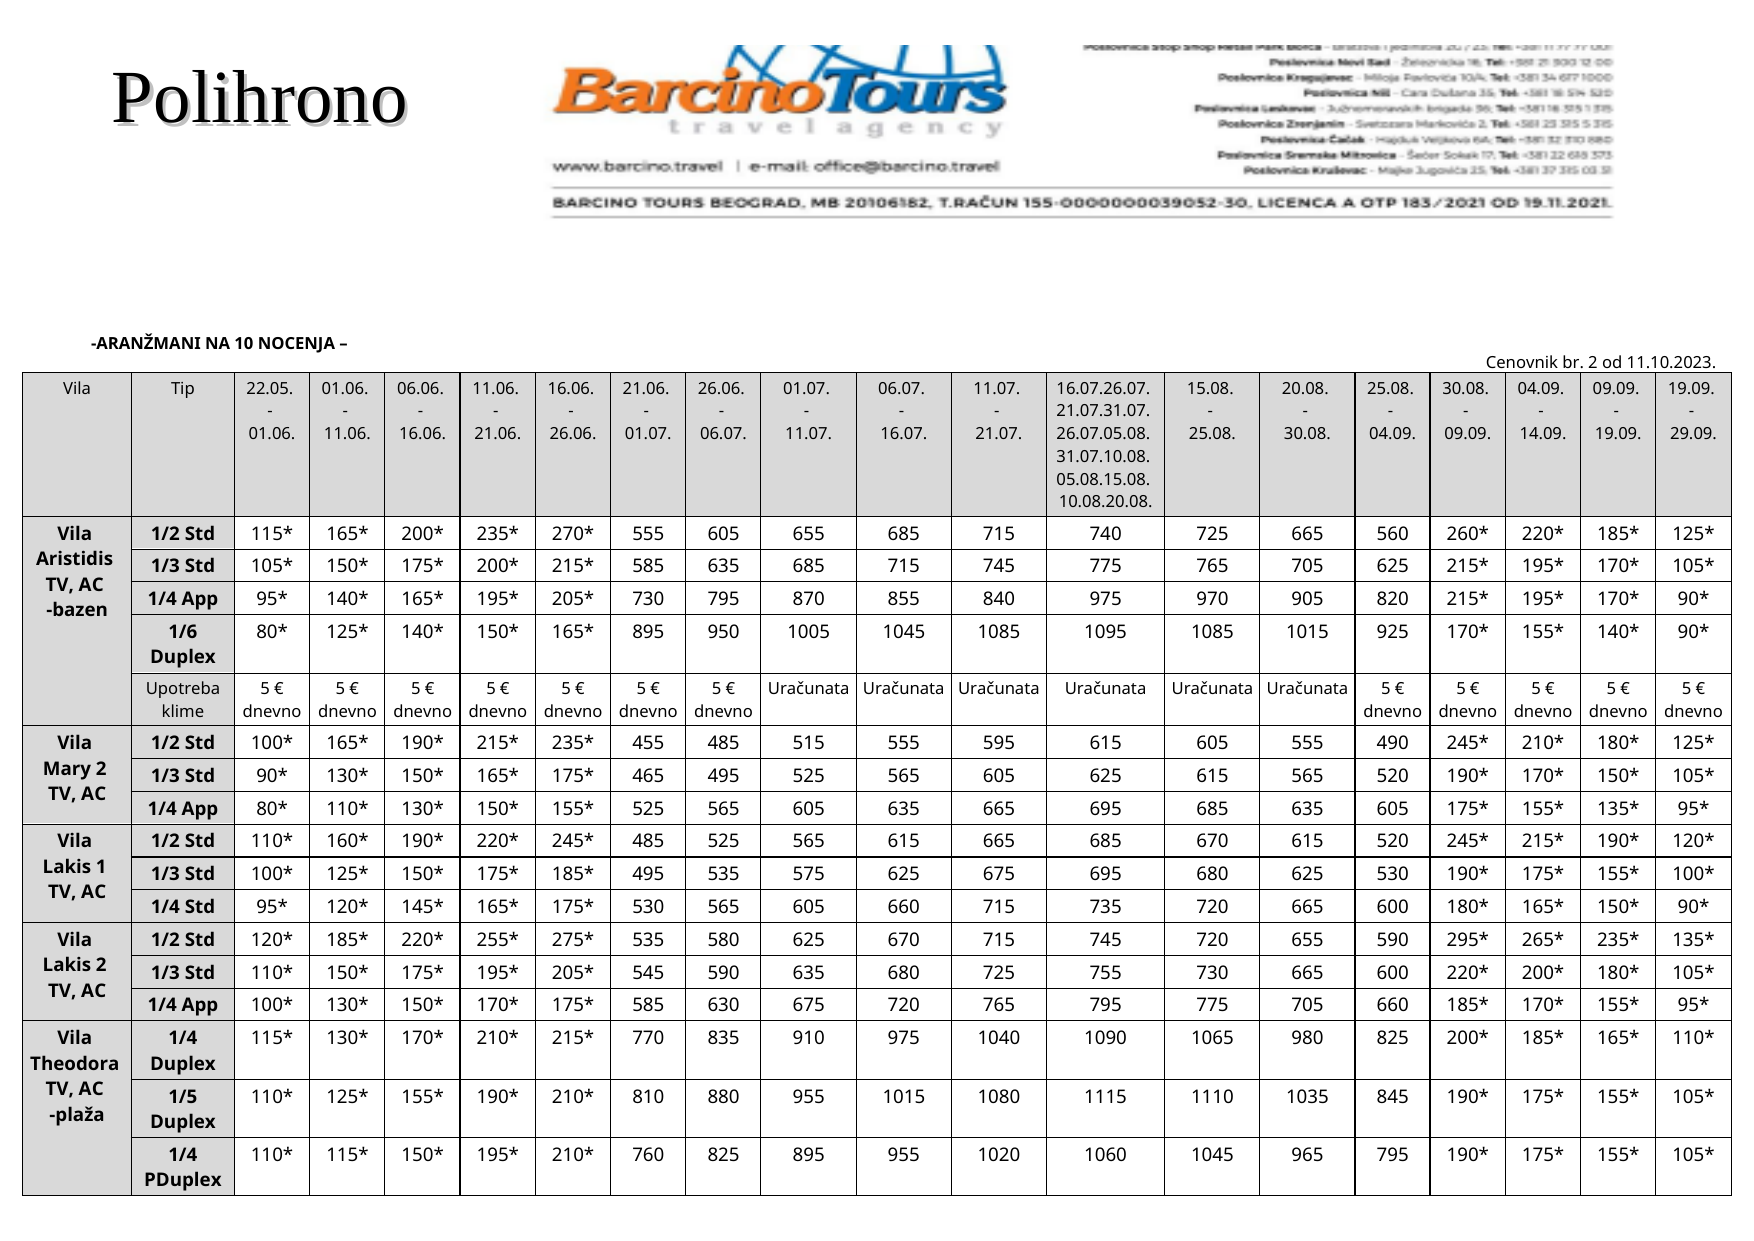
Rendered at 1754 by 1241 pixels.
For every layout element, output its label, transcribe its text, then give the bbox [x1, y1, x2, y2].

table_cell 210* [1506, 726, 1580, 758]
table_header 06.07. - 16.07. [857, 373, 951, 516]
table_cell 190* [1431, 858, 1505, 889]
table_cell 635 [686, 550, 760, 581]
table_cell 200* [461, 550, 535, 581]
table_cell 605 [1356, 792, 1429, 823]
table_cell 155* [1506, 615, 1580, 672]
table_cell 145* [385, 890, 459, 922]
table_cell 730 [611, 582, 685, 614]
table_cell 140* [1581, 615, 1655, 672]
table_cell 190* [1431, 1138, 1505, 1195]
table_cell 735 [1047, 890, 1164, 922]
table_cell 125* [310, 858, 384, 889]
table_header 01.07. - 11.07. [761, 373, 856, 516]
table_cell 5 € dnevno [1431, 674, 1505, 725]
table_cell 565 [686, 890, 760, 922]
table_cell 155* [1506, 792, 1580, 823]
table_header 11.06. - 21.06. [461, 373, 535, 516]
table_cell 1/6 Duplex [132, 615, 234, 672]
table_cell 775 [1165, 989, 1259, 1020]
table_cell 150* [385, 989, 459, 1020]
table_cell 845 [1356, 1080, 1429, 1137]
table_cell 975 [857, 1021, 951, 1079]
table_header 04.09. - 14.09. [1506, 373, 1580, 516]
table_cell 605 [952, 759, 1046, 791]
table_cell 715 [952, 890, 1046, 922]
table_cell 535 [686, 858, 760, 889]
table_cell 165* [1581, 1021, 1655, 1079]
table_cell 1060 [1047, 1138, 1164, 1195]
table_cell 665 [1260, 890, 1354, 922]
table_cell 220* [1506, 517, 1580, 548]
table_cell 955 [761, 1080, 856, 1137]
table_cell Uračunata [952, 674, 1046, 725]
table_cell 115* [310, 1138, 384, 1195]
table_cell 155* [1581, 1080, 1655, 1137]
table_header 09.09. - 19.09. [1581, 373, 1655, 516]
table_cell 615 [1260, 825, 1354, 856]
table_cell 255* [461, 923, 535, 955]
table_cell 275* [536, 923, 610, 955]
table_cell 155* [1581, 1138, 1655, 1195]
table_cell 575 [761, 858, 856, 889]
table_cell 110* [235, 1138, 309, 1195]
table_cell 665 [952, 825, 1046, 856]
table_cell 605 [761, 792, 856, 823]
table_cell 1/3 Std [132, 956, 234, 988]
table_cell 770 [611, 1021, 685, 1079]
table_cell 565 [761, 825, 856, 856]
table_cell 110* [310, 792, 384, 823]
table_cell 90* [1656, 890, 1731, 922]
table_header 20.08. - 30.08. [1260, 373, 1354, 516]
table_cell 155* [385, 1080, 459, 1137]
table_cell 210* [536, 1080, 610, 1137]
table_cell 1015 [857, 1080, 951, 1137]
table_cell 245* [536, 825, 610, 856]
table_cell 95* [235, 582, 309, 614]
table_cell 105* [235, 550, 309, 581]
table_cell 555 [611, 517, 685, 548]
table_cell 175* [1506, 1138, 1580, 1195]
table_cell 190* [461, 1080, 535, 1137]
table_cell 235* [536, 726, 610, 758]
table_cell 100* [1656, 858, 1731, 889]
table_cell 175* [1506, 1080, 1580, 1137]
table_cell 210* [536, 1138, 610, 1195]
table_cell 585 [611, 989, 685, 1020]
table_cell 1/4 App [132, 989, 234, 1020]
table_cell 100* [235, 726, 309, 758]
table_cell 110* [235, 956, 309, 988]
table_cell 140* [385, 615, 459, 672]
table_cell 90* [1656, 615, 1731, 672]
table_cell 1085 [1165, 615, 1259, 672]
table_cell 5 € dnevno [686, 674, 760, 725]
table_cell 1/5 Duplex [132, 1080, 234, 1137]
table_cell 1/2 Std [132, 517, 234, 548]
table_cell 545 [611, 956, 685, 988]
table_cell Uračunata [1165, 674, 1259, 725]
table_cell 1115 [1047, 1080, 1164, 1137]
table_cell 165* [1506, 890, 1580, 922]
table_header 16.07.26.07. 21.07.31.07. 26.07.05.08. 31.07.10.08. 05.08.15.08. 10.08.20.08. [1047, 373, 1164, 516]
table_cell 5 € dnevno [536, 674, 610, 725]
table_cell 975 [1047, 582, 1164, 614]
table_cell 170* [1506, 989, 1580, 1020]
table_cell 1/4 PDuplex [132, 1138, 234, 1195]
table_cell 555 [857, 726, 951, 758]
table_cell 200* [385, 517, 459, 548]
table_cell 195* [1506, 582, 1580, 614]
table_cell 215* [1506, 825, 1580, 856]
table_cell 1/3 Std [132, 759, 234, 791]
table_cell 190* [1431, 1080, 1505, 1137]
table_cell 115* [235, 1021, 309, 1079]
table_cell 170* [385, 1021, 459, 1079]
table_cell 870 [761, 582, 856, 614]
table_cell 90* [235, 759, 309, 791]
table_cell 1005 [761, 615, 856, 672]
picture [497, 45, 1666, 248]
table_cell 795 [1047, 989, 1164, 1020]
table_header Vila [23, 373, 131, 516]
table_cell 140* [310, 582, 384, 614]
table_cell 5 € dnevno [1356, 674, 1429, 725]
table_cell 215* [1431, 582, 1505, 614]
table_cell 740 [1047, 517, 1164, 548]
table_cell 635 [761, 956, 856, 988]
table_cell 120* [235, 923, 309, 955]
table_cell 215* [461, 726, 535, 758]
table_cell 105* [1656, 1138, 1731, 1195]
table_cell 175* [385, 550, 459, 581]
table_cell 215* [536, 550, 610, 581]
table_header 01.06. - 11.06. [310, 373, 384, 516]
table_cell 455 [611, 726, 685, 758]
table_cell 150* [461, 792, 535, 823]
table_cell 795 [1356, 1138, 1429, 1195]
table_cell 670 [1165, 825, 1259, 856]
table_cell 840 [952, 582, 1046, 614]
table_cell 170* [1506, 759, 1580, 791]
table_cell 680 [1165, 858, 1259, 889]
table_cell 925 [1356, 615, 1429, 672]
table_cell 195* [461, 1138, 535, 1195]
table_cell 715 [952, 923, 1046, 955]
text -ARANŽMANI NA 10 NOCENJA – [22, 334, 1716, 353]
table_cell 1045 [1165, 1138, 1259, 1195]
table_cell 165* [310, 726, 384, 758]
table_cell 625 [761, 923, 856, 955]
table_cell 605 [761, 890, 856, 922]
table_cell 555 [1260, 726, 1354, 758]
table_cell 195* [1506, 550, 1580, 581]
table_cell 655 [1260, 923, 1354, 955]
table_cell 220* [1431, 956, 1505, 988]
table_cell 730 [1165, 956, 1259, 988]
table_cell 630 [686, 989, 760, 1020]
table_cell Vila Mary 2 TV, AC [23, 726, 131, 823]
table_cell 125* [310, 1080, 384, 1137]
table_cell 590 [1356, 923, 1429, 955]
table_cell 895 [761, 1138, 856, 1195]
table_cell 655 [761, 517, 856, 548]
table_cell 725 [1165, 517, 1259, 548]
table_cell 170* [1581, 582, 1655, 614]
table_cell 165* [385, 582, 459, 614]
table_cell 745 [1047, 923, 1164, 955]
table_cell 1/4 Duplex [132, 1021, 234, 1079]
table_cell 265* [1506, 923, 1580, 955]
table_cell 565 [857, 759, 951, 791]
table_cell 525 [611, 792, 685, 823]
table_cell 110* [1656, 1021, 1731, 1079]
table_cell 490 [1356, 726, 1429, 758]
table_cell 125* [1656, 726, 1731, 758]
table_cell 245* [1431, 726, 1505, 758]
table_cell Vila Lakis 2 TV, AC [23, 923, 131, 1020]
table_cell 180* [1431, 890, 1505, 922]
table_cell 205* [536, 956, 610, 988]
table_cell 705 [1260, 989, 1354, 1020]
table_cell 195* [461, 582, 535, 614]
table_header 15.08. - 25.08. [1165, 373, 1259, 516]
table_cell 105* [1656, 956, 1731, 988]
table_cell 295* [1431, 923, 1505, 955]
table_cell 5 € dnevno [461, 674, 535, 725]
table_cell 615 [1047, 726, 1164, 758]
table_cell 1045 [857, 615, 951, 672]
table_cell 210* [461, 1021, 535, 1079]
table_cell 855 [857, 582, 951, 614]
table_cell 110* [235, 1080, 309, 1137]
table_cell 120* [310, 890, 384, 922]
table_cell 270* [536, 517, 610, 548]
table_cell 950 [686, 615, 760, 672]
table_cell 235* [1581, 923, 1655, 955]
table_cell 765 [952, 989, 1046, 1020]
table_cell 100* [235, 989, 309, 1020]
table_cell 150* [385, 858, 459, 889]
table_cell 670 [857, 923, 951, 955]
table_cell 190* [385, 726, 459, 758]
table_cell 155* [1581, 989, 1655, 1020]
table_cell 130* [310, 759, 384, 791]
table_cell 685 [1047, 825, 1164, 856]
table_cell 185* [310, 923, 384, 955]
table_cell 685 [761, 550, 856, 581]
table_cell 635 [1260, 792, 1354, 823]
table_cell 665 [1260, 956, 1354, 988]
table_cell 465 [611, 759, 685, 791]
table_cell 525 [686, 825, 760, 856]
table_header 16.06. - 26.06. [536, 373, 610, 516]
table_cell 530 [1356, 858, 1429, 889]
table_cell 5 € dnevno [1656, 674, 1731, 725]
table_cell 150* [1581, 890, 1655, 922]
table_cell 760 [611, 1138, 685, 1195]
table_cell 95* [1656, 792, 1731, 823]
table_cell 5 € dnevno [385, 674, 459, 725]
table_cell Vila Aristidis TV, AC -bazen [23, 517, 131, 725]
table_cell 175* [385, 956, 459, 988]
table_cell 120* [1656, 825, 1731, 856]
table_cell 755 [1047, 956, 1164, 988]
table_cell 495 [611, 858, 685, 889]
table_cell 520 [1356, 759, 1429, 791]
table_cell 185* [1506, 1021, 1580, 1079]
table_cell 775 [1047, 550, 1164, 581]
table_cell Uračunata [1260, 674, 1354, 725]
table_cell 1/2 Std [132, 923, 234, 955]
table_header 22.05. - 01.06. [235, 373, 309, 516]
table_cell 905 [1260, 582, 1354, 614]
table_cell 1/3 Std [132, 550, 234, 581]
table_cell 1110 [1165, 1080, 1259, 1137]
table_cell 150* [310, 956, 384, 988]
table_header 06.06. - 16.06. [385, 373, 459, 516]
table_cell 165* [536, 615, 610, 672]
table_cell 720 [857, 989, 951, 1020]
table_cell 1095 [1047, 615, 1164, 672]
table_cell 1/2 Std [132, 825, 234, 856]
table_cell 130* [310, 989, 384, 1020]
table_cell 205* [536, 582, 610, 614]
table_cell 175* [1506, 858, 1580, 889]
table_cell 170* [461, 989, 535, 1020]
table_cell 605 [1165, 726, 1259, 758]
table_cell 625 [857, 858, 951, 889]
table_cell 1065 [1165, 1021, 1259, 1079]
table_cell 1090 [1047, 1021, 1164, 1079]
table_cell 180* [1581, 956, 1655, 988]
table_header 19.09. - 29.09. [1656, 373, 1731, 516]
table_cell 680 [857, 956, 951, 988]
table_cell 130* [310, 1021, 384, 1079]
table_cell 170* [1431, 615, 1505, 672]
table_header 21.06. - 01.07. [611, 373, 685, 516]
table_cell 1085 [952, 615, 1046, 672]
table_cell 605 [686, 517, 760, 548]
table_cell 560 [1356, 517, 1429, 548]
table_cell 660 [857, 890, 951, 922]
table_cell 880 [686, 1080, 760, 1137]
table_cell 1/4 App [132, 582, 234, 614]
table_cell 175* [536, 989, 610, 1020]
table_cell 110* [235, 825, 309, 856]
table_cell 180* [1581, 726, 1655, 758]
table_cell 115* [235, 517, 309, 548]
table_cell 910 [761, 1021, 856, 1079]
table_cell 795 [686, 582, 760, 614]
table_cell 615 [1165, 759, 1259, 791]
table_cell 235* [461, 517, 535, 548]
table_cell 585 [611, 550, 685, 581]
table_cell 215* [1431, 550, 1505, 581]
table_header 11.07. - 21.07. [952, 373, 1046, 516]
table_cell Vila Lakis 1 TV, AC [23, 825, 131, 922]
table_cell 625 [1047, 759, 1164, 791]
table_header 25.08. - 04.09. [1356, 373, 1429, 516]
table_cell 130* [385, 792, 459, 823]
table_cell 515 [761, 726, 856, 758]
table_cell 725 [952, 956, 1046, 988]
table_cell 105* [1656, 759, 1731, 791]
table_cell 625 [1260, 858, 1354, 889]
table_cell 590 [686, 956, 760, 988]
table_cell 125* [310, 615, 384, 672]
table_cell 185* [1581, 517, 1655, 548]
table_cell 135* [1656, 923, 1731, 955]
table_cell 135* [1581, 792, 1655, 823]
table_cell Uračunata [761, 674, 856, 725]
table_cell 525 [761, 759, 856, 791]
table_cell 150* [385, 759, 459, 791]
table_cell 660 [1356, 989, 1429, 1020]
table_cell 675 [761, 989, 856, 1020]
table_cell 185* [1431, 989, 1505, 1020]
table_cell 530 [611, 890, 685, 922]
table_cell 165* [310, 517, 384, 548]
table_cell Vila Theodora TV, AC -plaža [23, 1021, 131, 1195]
table_cell 170* [1581, 550, 1655, 581]
table_cell 1015 [1260, 615, 1354, 672]
table_cell 825 [1356, 1021, 1429, 1079]
table_cell 200* [1431, 1021, 1505, 1079]
table_cell 600 [1356, 956, 1429, 988]
table_cell 765 [1165, 550, 1259, 581]
table_cell 80* [235, 792, 309, 823]
table_cell 245* [1431, 825, 1505, 856]
table_cell 715 [952, 517, 1046, 548]
table_cell 1020 [952, 1138, 1046, 1195]
table_cell 5 € dnevno [235, 674, 309, 725]
table_cell 1/2 Std [132, 726, 234, 758]
table_cell 90* [1656, 582, 1731, 614]
table_header 26.06. - 06.07. [686, 373, 760, 516]
table_cell 185* [536, 858, 610, 889]
table_cell 175* [536, 759, 610, 791]
table_cell 1040 [952, 1021, 1046, 1079]
table_cell 665 [1260, 517, 1354, 548]
table_cell 175* [1431, 792, 1505, 823]
table_cell 665 [952, 792, 1046, 823]
table_cell 965 [1260, 1138, 1354, 1195]
table_cell 565 [686, 792, 760, 823]
table_cell 520 [1356, 825, 1429, 856]
table_cell 835 [686, 1021, 760, 1079]
table_cell 695 [1047, 858, 1164, 889]
table_cell 595 [952, 726, 1046, 758]
table_cell 1035 [1260, 1080, 1354, 1137]
table_cell 175* [536, 890, 610, 922]
table_cell 175* [461, 858, 535, 889]
table_cell Upotreba klime [132, 674, 234, 725]
table_cell 600 [1356, 890, 1429, 922]
table_cell 485 [686, 726, 760, 758]
table_cell 220* [385, 923, 459, 955]
table_cell 615 [857, 825, 951, 856]
table_cell 1/4 App [132, 792, 234, 823]
table_cell 720 [1165, 923, 1259, 955]
table_cell 80* [235, 615, 309, 672]
table_cell 825 [686, 1138, 760, 1195]
table_cell 715 [857, 550, 951, 581]
table_cell 100* [235, 858, 309, 889]
table_header Tip [132, 373, 234, 516]
table_cell 5 € dnevno [1506, 674, 1580, 725]
table_cell 150* [310, 550, 384, 581]
table_cell 745 [952, 550, 1046, 581]
table_cell 215* [536, 1021, 610, 1079]
table_cell 155* [1581, 858, 1655, 889]
table_cell 955 [857, 1138, 951, 1195]
table_cell 190* [1581, 825, 1655, 856]
table_cell 195* [461, 956, 535, 988]
table_cell 495 [686, 759, 760, 791]
table_cell 485 [611, 825, 685, 856]
table_cell 705 [1260, 550, 1354, 581]
table_cell 105* [1656, 1080, 1731, 1137]
table_cell 675 [952, 858, 1046, 889]
table_cell 125* [1656, 517, 1731, 548]
table_cell 720 [1165, 890, 1259, 922]
table_cell 685 [1165, 792, 1259, 823]
table_cell 155* [536, 792, 610, 823]
table_cell 105* [1656, 550, 1731, 581]
table_cell 580 [686, 923, 760, 955]
table_cell 200* [1506, 956, 1580, 988]
table_cell 695 [1047, 792, 1164, 823]
table_cell 150* [1581, 759, 1655, 791]
table_cell 535 [611, 923, 685, 955]
table_cell 980 [1260, 1021, 1354, 1079]
table_cell 190* [1431, 759, 1505, 791]
table_cell 810 [611, 1080, 685, 1137]
table_cell 5 € dnevno [611, 674, 685, 725]
table_cell 820 [1356, 582, 1429, 614]
table_cell 150* [385, 1138, 459, 1195]
table_cell 1/3 Std [132, 858, 234, 889]
table_cell 160* [310, 825, 384, 856]
table_cell 220* [461, 825, 535, 856]
table_cell 1080 [952, 1080, 1046, 1137]
table_cell 895 [611, 615, 685, 672]
table_header 30.08. - 09.09. [1431, 373, 1505, 516]
table_cell 95* [1656, 989, 1731, 1020]
table_cell 165* [461, 759, 535, 791]
table_cell 95* [235, 890, 309, 922]
table_cell Uračunata [1047, 674, 1164, 725]
table_cell 165* [461, 890, 535, 922]
table_cell 970 [1165, 582, 1259, 614]
table_cell Uračunata [857, 674, 951, 725]
table_cell 685 [857, 517, 951, 548]
table_cell 150* [461, 615, 535, 672]
table_cell 5 € dnevno [1581, 674, 1655, 725]
table_cell 635 [857, 792, 951, 823]
text Cenovnik br. 2 od 11.10.2023. [22, 353, 1716, 372]
table_cell 190* [385, 825, 459, 856]
table_cell 565 [1260, 759, 1354, 791]
table_cell 260* [1431, 517, 1505, 548]
table_cell 625 [1356, 550, 1429, 581]
table_cell 1/4 Std [132, 890, 234, 922]
table_cell 5 € dnevno [310, 674, 384, 725]
